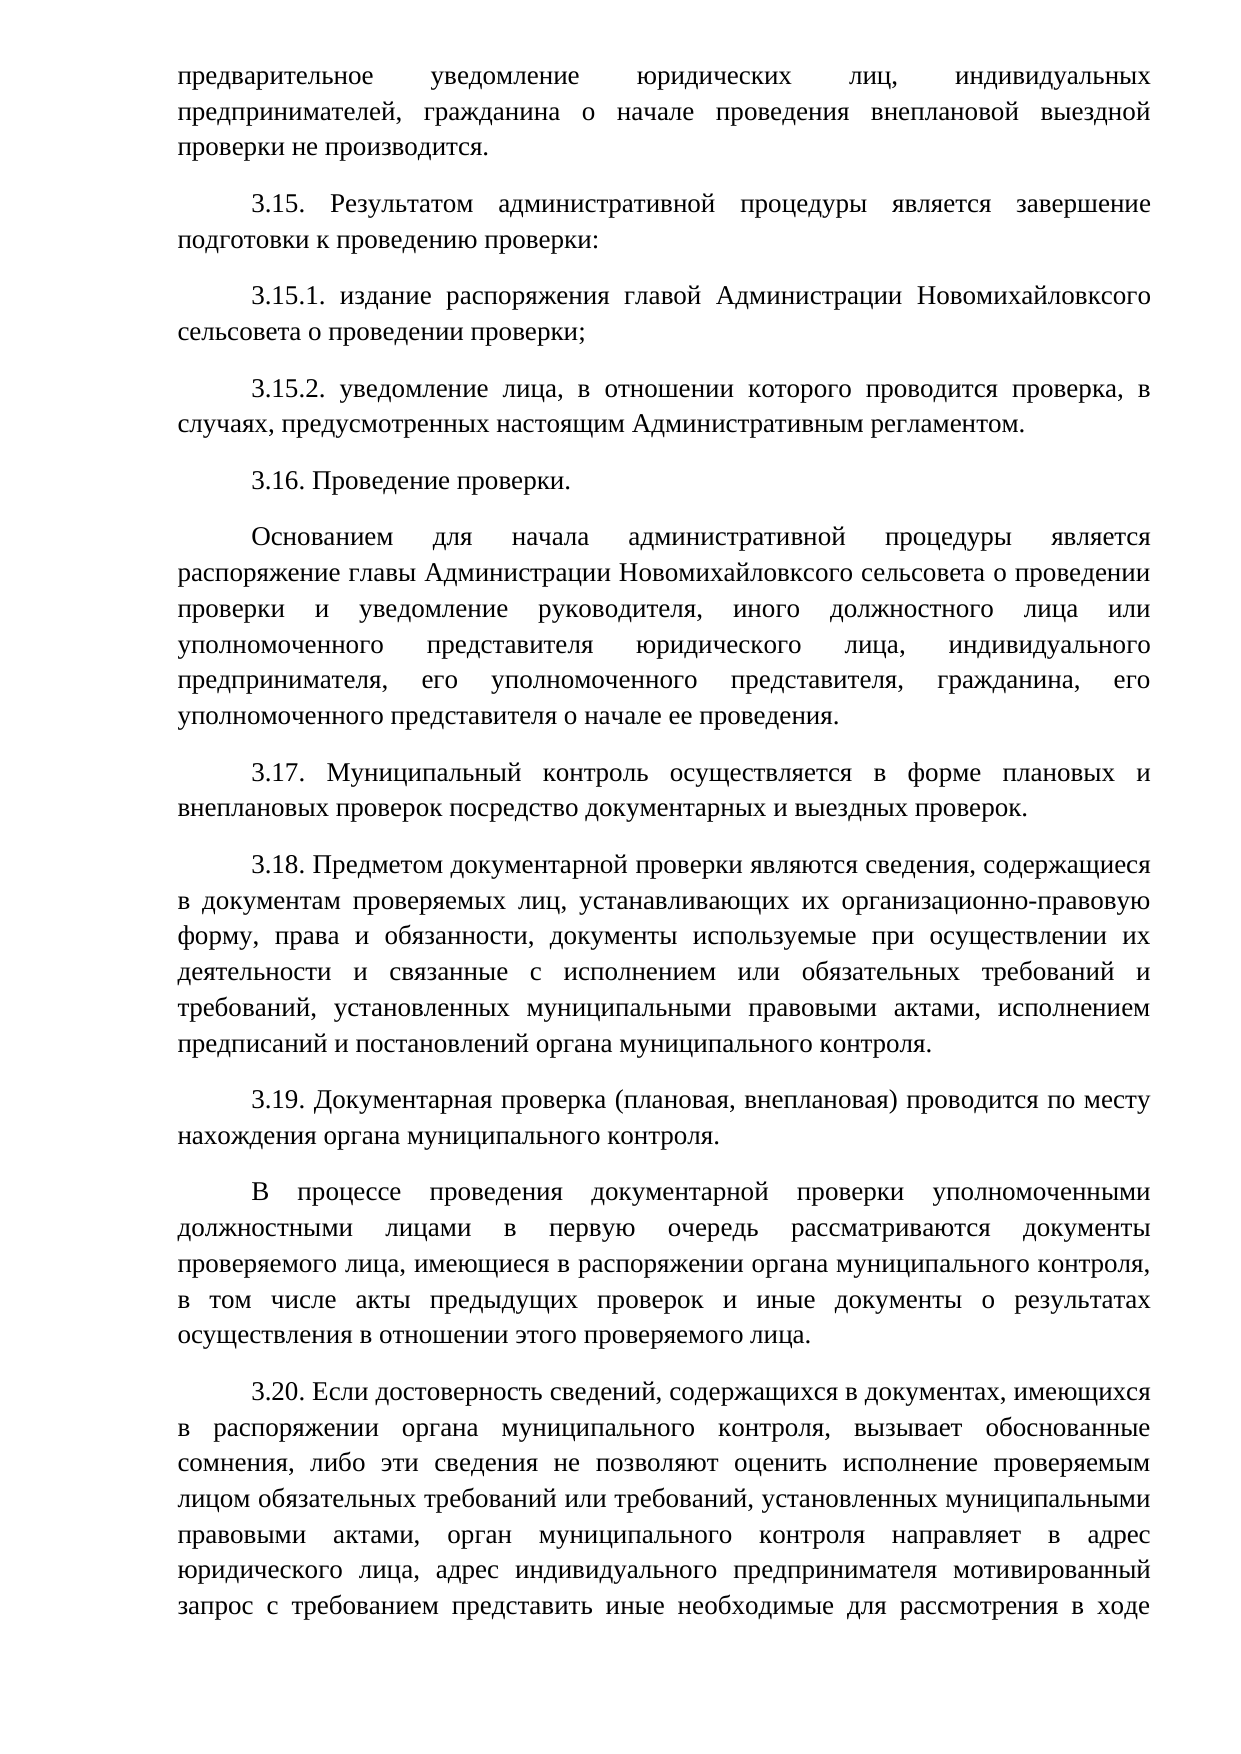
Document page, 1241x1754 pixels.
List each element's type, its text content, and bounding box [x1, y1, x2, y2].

text 3.15.2. уведомление лица, в отношении которого проводится проверка, в случаях, предусмотренных настоящим Административным регламентом. [177, 372, 1152, 438]
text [177, 1375, 1152, 1621]
text 3.18. Предметом документарной проверки являются сведения, содержащиеся в документам проверяемых лиц, устанавливающих их организационно-правовую форму, права и обязанности, документы используемые при осуществлении их деятельности и связанные с исполнением или обязательных требований и требований, установленных муниципальными правовыми актами, исполнением предписаний и постановлений органа муниципального контроля. [177, 848, 1152, 1058]
text Основанием для начала административной процедуры является распоряжение главы Администрации Новомихайловксого сельсовета о проведении проверки и уведомление руководителя, иного должностного лица или уполномоченного представителя юридического лица, индивидуального предпринимателя, его уполномоченного представителя, гражданина, его уполномоченного представителя о начале ее проведения. [177, 521, 1152, 730]
text 3.19. Документарная проверка (плановая, внеплановая) проводится по месту нахождения органа муниципального контроля. [177, 1083, 1152, 1150]
text 3.15.1. издание распоряжения главой Администрации Новомихайловксого сельсовета о проведении проверки; [177, 279, 1152, 346]
text В процессе проведения документарной проверки уполномоченными должностными лицами в первую очередь рассматриваются документы проверяемого лица, имеющиеся в распоряжении органа муниципального контроля, в том числе акты предыдущих проверок и иные документы о результатах осуществления в отношении этого проверяемого лица. [177, 1176, 1152, 1349]
text 3.15. Результатом административной процедуры является завершение подготовки к проведению проверки: [177, 187, 1152, 254]
text 3.17. Муниципальный контроль осуществляется в форме плановых и внеплановых проверок посредство документарных и выездных проверок. [177, 756, 1152, 823]
text 3.16. Проведение проверки. [177, 464, 1152, 495]
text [177, 59, 1152, 162]
